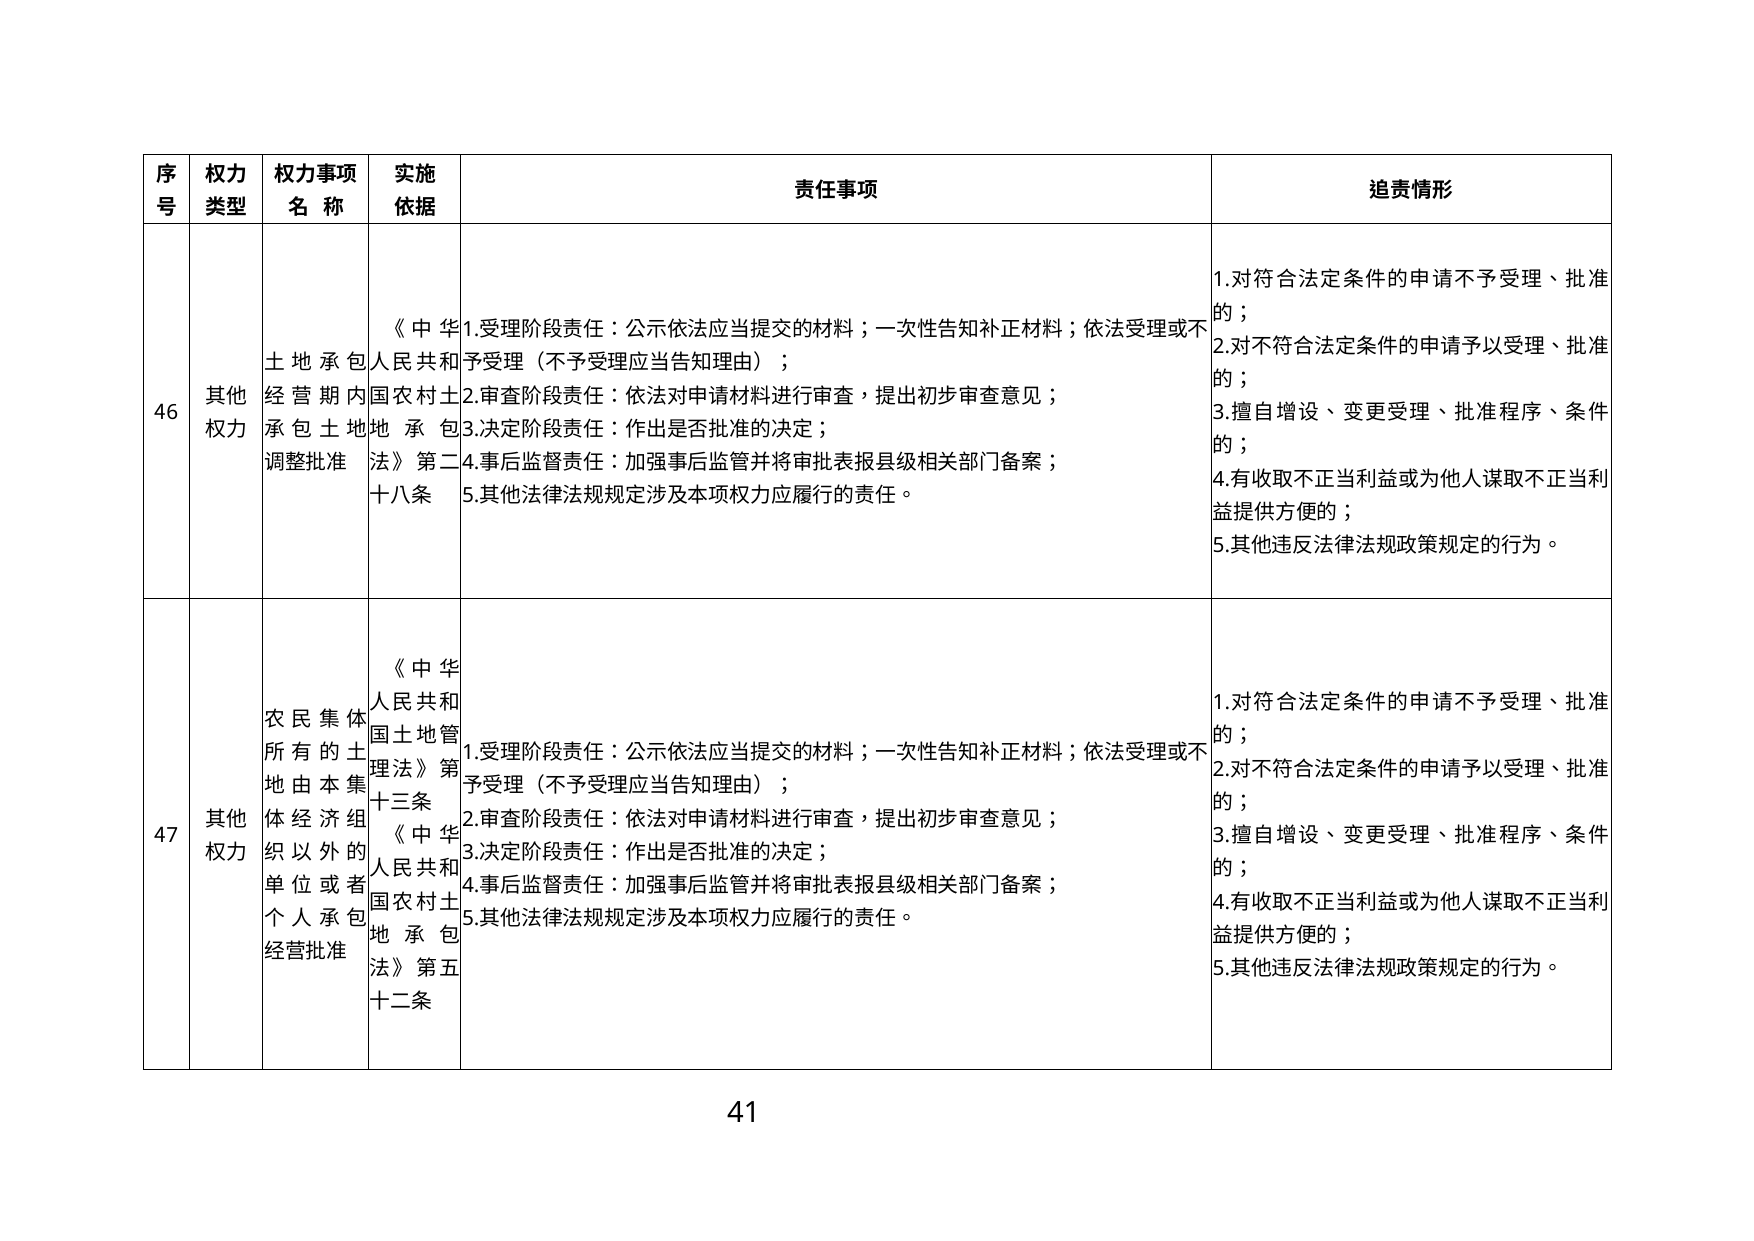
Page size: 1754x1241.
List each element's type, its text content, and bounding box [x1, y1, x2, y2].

table_header 追责情形 [1212, 155, 1611, 223]
table_header 序 号 [144, 155, 189, 223]
table_cell 农民集体所有的土地由本集体经济组织以外的单位或者个人承包经营批准 [263, 599, 368, 1069]
table_cell 其他 权力 [190, 599, 262, 1069]
table_header 权力 类型 [190, 155, 262, 223]
table_cell 1.受理阶段责任：公示依法应当提交的材料；一次性告知补正材料；依法受理或不予受理（不予受理应当告知理由）； 2.审査阶段责任：依法对申请材料进行审査，提出初步审查意见； 3.决定阶段责任：作出是否批准的决定； 4.事后监督责任：加强事后监管并将审批表报县级相关部门备案； 5.其他法律法规规定涉及本项权力应履行的责任。 [461, 599, 1211, 1069]
table_header 权力事项名 称 [263, 155, 368, 223]
table_cell 1.受理阶段责任：公示依法应当提交的材料；一次性告知补正材料；依法受理或不予受理（不予受理应当告知理由）； 2.审査阶段责任：依法对申请材料进行审査，提出初步审查意见； 3.决定阶段责任：作出是否批准的决定； 4.事后监督责任：加强事后监管并将审批表报县级相关部门备案； 5.其他法律法规规定涉及本项权力应履行的责任。 [461, 224, 1211, 598]
table_header 实施 依据 [369, 155, 460, 223]
table_cell 1.对符合法定条件的申请不予受理、批准的； 2.对不符合法定条件的申请予以受理、批准的； 3.擅自增设、变更受理、批准程序、条件的； 4.有收取不正当利益或为他人谋取不正当利益提供方便的； 5.其他违反法律法规政策规定的行为。 [1212, 599, 1611, 1069]
table_cell 《中华人民共和国土地管理法》第十三条 《中华人民共和国农村土地承包法》第五十二条 [369, 599, 460, 1069]
table_cell 土地承包经营期内承包土地调整批准 [263, 224, 368, 598]
table_cell 46 [144, 224, 189, 598]
table_cell 47 [144, 599, 189, 1069]
table_header 责任事项 [461, 155, 1211, 223]
table_cell 《中华人民共和国农村土地承包法》第二十八条 [369, 224, 460, 598]
table_cell 1.对符合法定条件的申请不予受理、批准的； 2.对不符合法定条件的申请予以受理、批准的； 3.擅自增设、变更受理、批准程序、条件的； 4.有收取不正当利益或为他人谋取不正当利益提供方便的； 5.其他违反法律法规政策规定的行为。 [1212, 224, 1611, 598]
table_cell 其他 权力 [190, 224, 262, 598]
